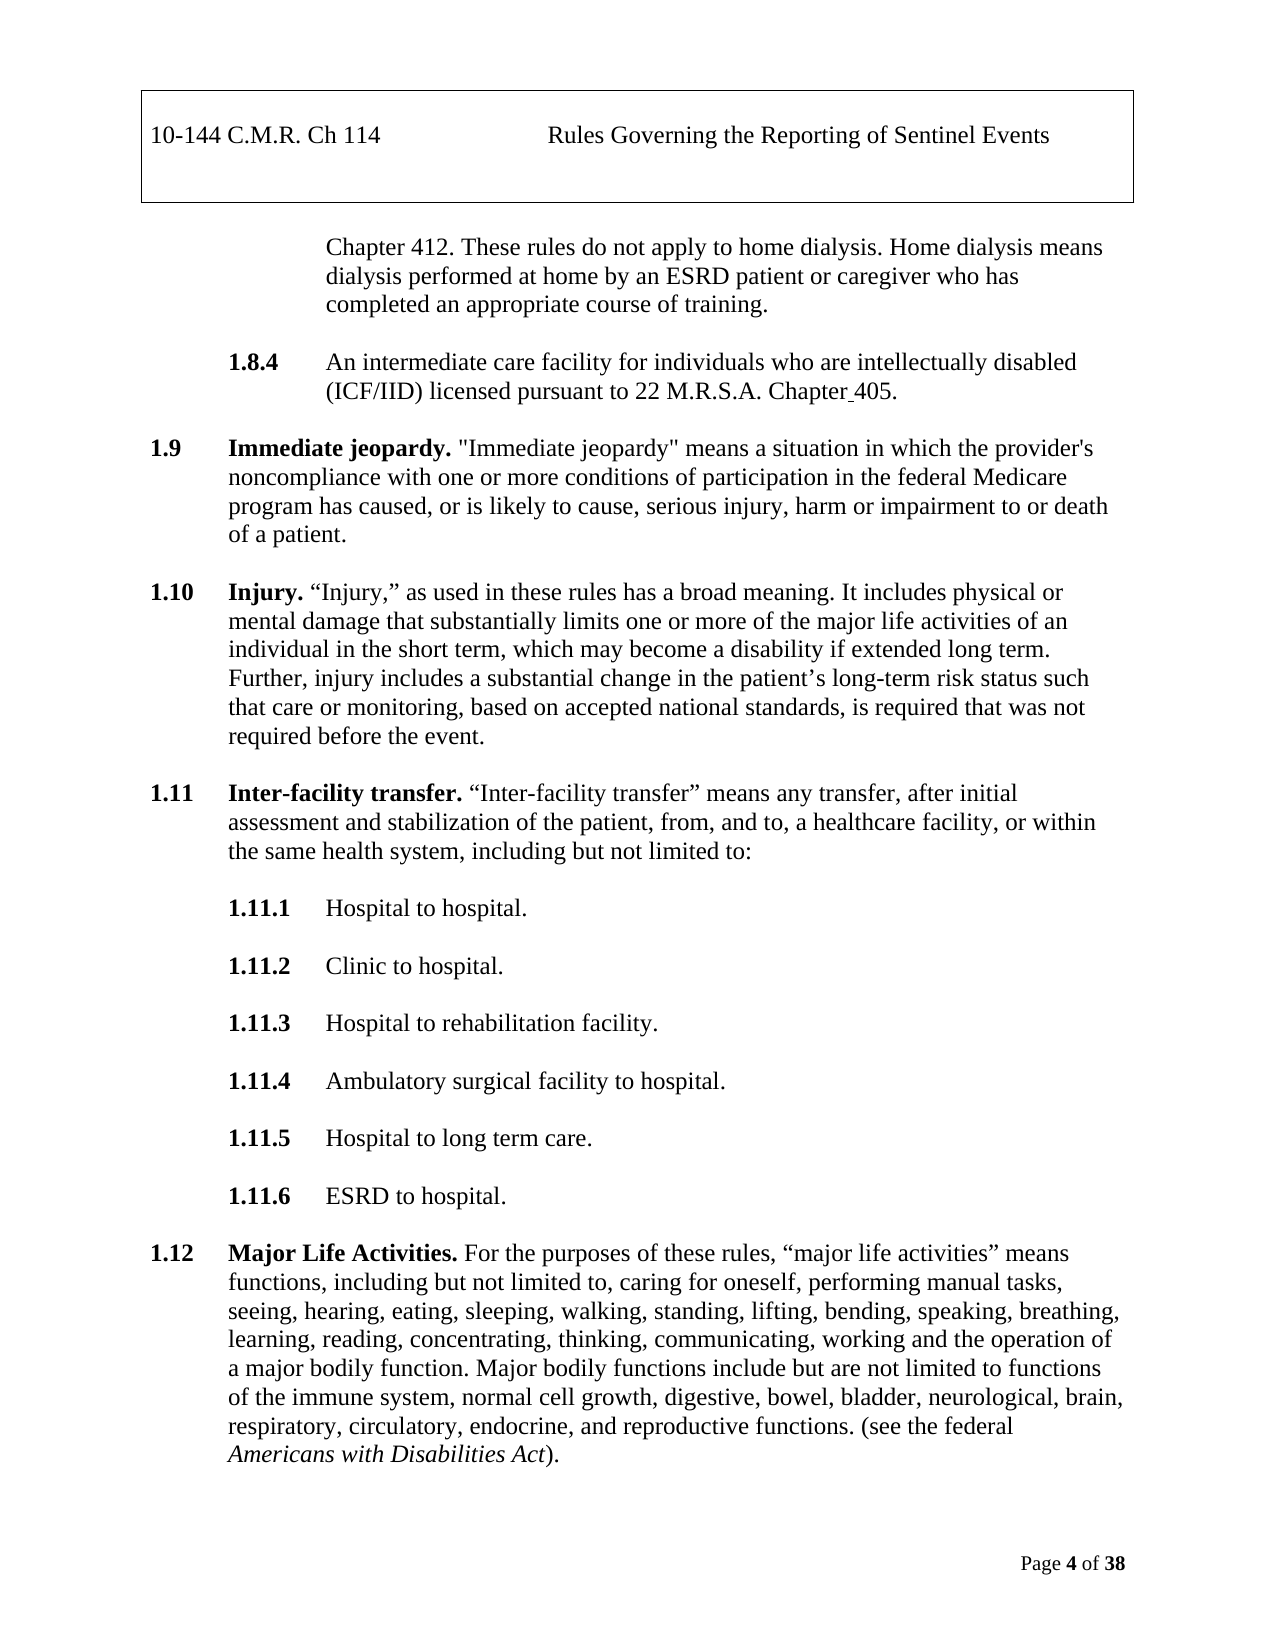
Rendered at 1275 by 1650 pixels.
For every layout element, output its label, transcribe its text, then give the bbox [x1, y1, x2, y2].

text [228, 232, 1125, 318]
text 1.11.5 Hospital to long term care. [228, 1123, 1125, 1152]
text 1.11.6 ESRD to hospital. [228, 1181, 1125, 1209]
text 1.12 Major Life Activities. For the purposes of these rules, “major life activities” means functions, including but not limited to, caring for oneself, performing manual tasks, seeing, hearing, eating, sleeping, walking, standing, lifting, bending, speaking, breathing, learning, reading, concentrating, thinking, communicating, working and the operation of a major bodily function. Major bodily functions include but are not limited to functions of the immune system, normal cell growth, digestive, bowel, bladder, neurological, brain, respiratory, circulatory, endocrine, and reproductive functions. (see the federal Americans with Disabilities Act). [150, 1238, 1125, 1468]
text 1.11.3 Hospital to rehabilitation facility. [228, 1008, 1125, 1037]
text 1.8.4 An intermediate care facility for individuals who are intellectually disabled (ICF/IID) licensed pursuant to 22 M.R.S.A. Chapter 405. [228, 347, 1125, 404]
text 1.9 Immediate jeopardy. "Immediate jeopardy" means a situation in which the provider's noncompliance with one or more conditions of participation in the federal Medicare program has caused, or is likely to cause, serious injury, harm or impairment to or death of a patient. [150, 433, 1125, 548]
text 1.11.1 Hospital to hospital. [228, 893, 1125, 922]
text 1.11 Inter-facility transfer. “Inter-facility transfer” means any transfer, after initial assessment and stabilization of the patient, from, and to, a healthcare facility, or within the same health system, including but not limited to: [150, 778, 1125, 864]
text 1.11.4 Ambulatory surgical facility to hospital. [228, 1066, 1125, 1094]
text 1.11.2 Clinic to hospital. [228, 951, 1125, 979]
text 1.10 Injury. “Injury,” as used in these rules has a broad meaning. It includes physical or mental damage that substantially limits one or more of the major life activities of an individual in the short term, which may become a disability if extended long term. Further, injury includes a substantial change in the patient’s long-term risk status such that care or monitoring, based on accepted national standards, is required that was not required before the event. [150, 577, 1125, 749]
